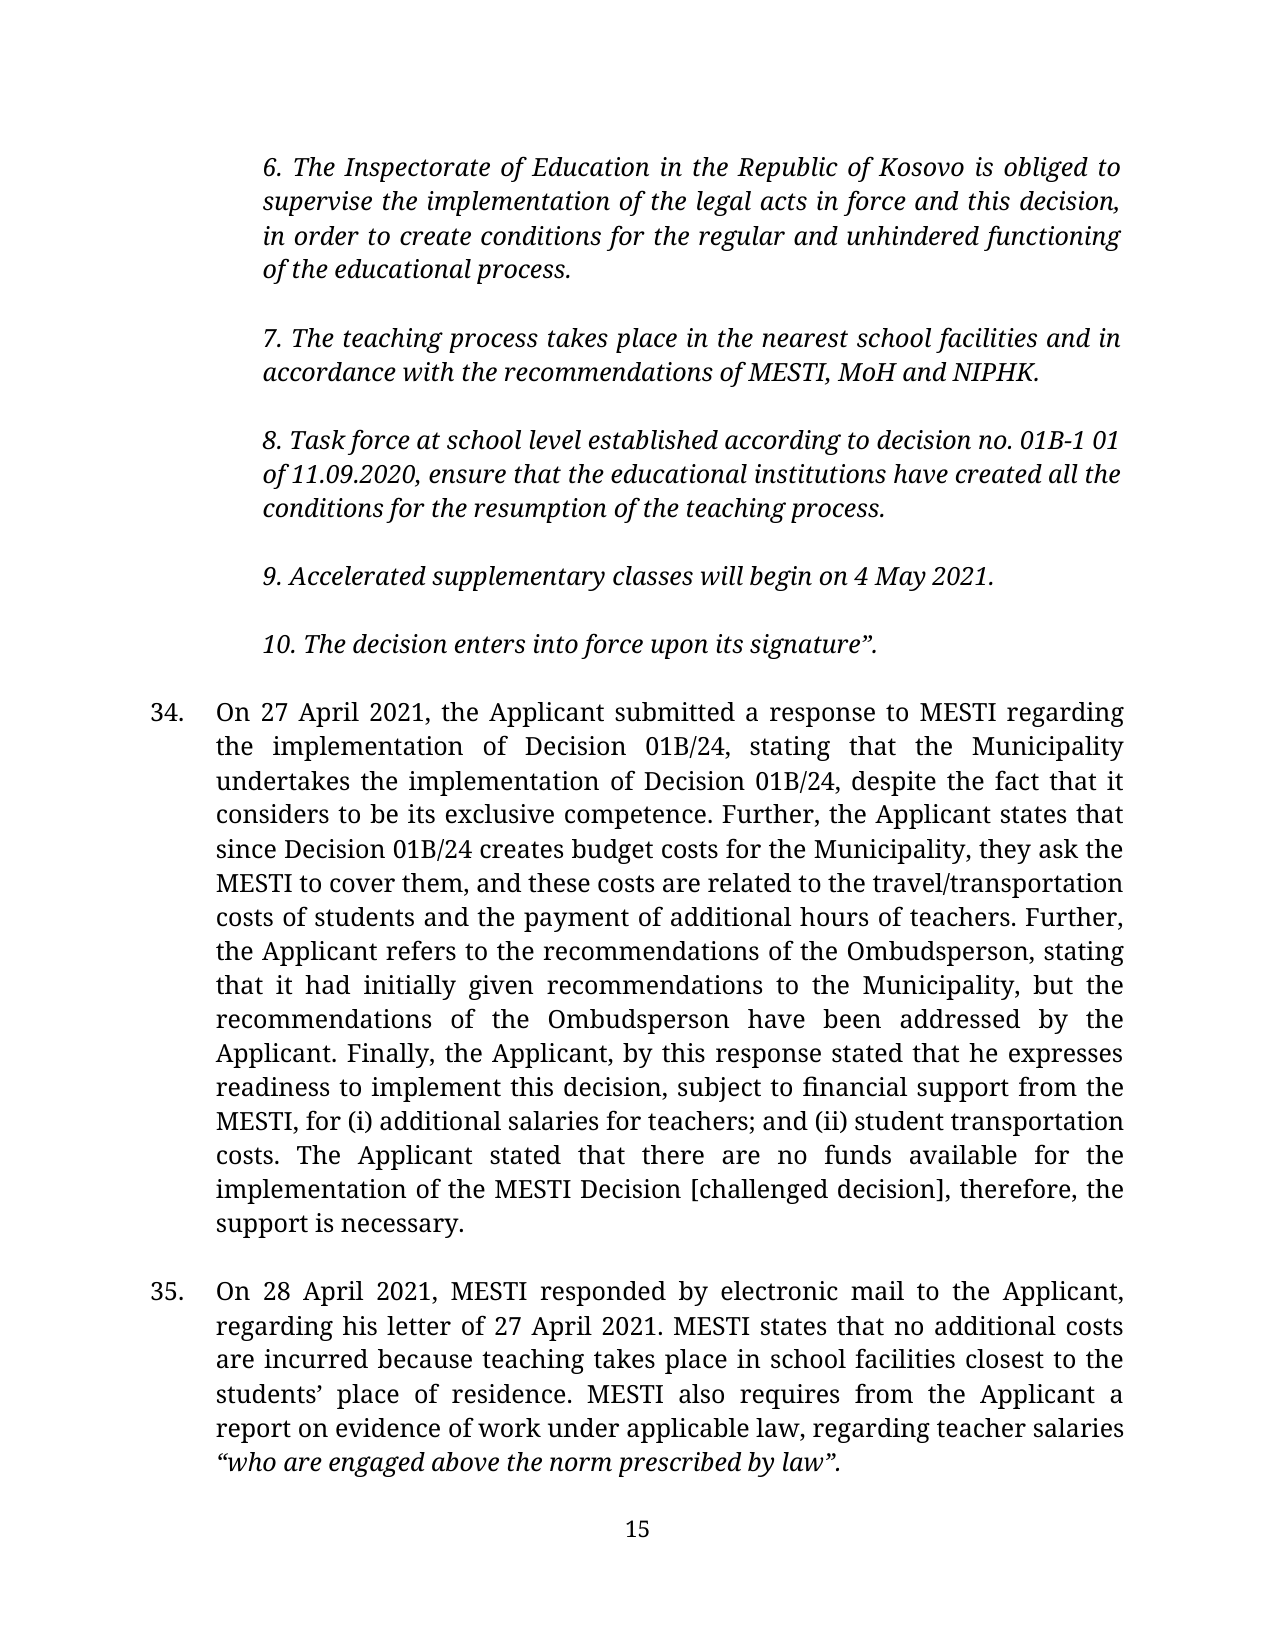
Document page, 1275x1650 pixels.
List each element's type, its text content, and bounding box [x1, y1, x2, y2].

list On 28 April 2021, MESTI responded by electronic mail to the Applicant, regarding his letter of 27 April 2021. MESTI states that no additional costs are incurred because teaching takes place in school facilities closest to the students’ place of residence. MESTI also requires from the Applicant a report on evidence of work under applicable law, regarding teacher salaries “who are engaged above the norm prescribed by law”. [150, 1274, 1125, 1478]
text 7. The teaching process takes place in the nearest school facilities and in accordance with the recommendations of MESTI, MoH and NIPHK. [262, 320, 1125, 388]
text 10. The decision enters into force upon its signature”. [262, 627, 1125, 661]
list On 27 April 2021, the Applicant submitted a response to MESTI regarding the implementation of Decision 01B/24, stating that the Municipality undertakes the implementation of Decision 01B/24, despite the fact that it considers to be its exclusive competence. Further, the Applicant states that since Decision 01B/24 creates budget costs for the Municipality, they ask the MESTI to cover them, and these costs are related to the travel/transportation costs of students and the payment of additional hours of teachers. Further, the Applicant refers to the recommendations of the Ombudsperson, stating that it had initially given recommendations to the Municipality, but the recommendations of the Ombudsperson have been addressed by the Applicant. Finally, the Applicant, by this response stated that he expresses readiness to implement this decision, subject to financial support from the MESTI, for (i) additional salaries for teachers; and (ii) student transportation costs. The Applicant stated that there are no funds available for the implementation of the MESTI Decision [challenged decision], therefore, the support is necessary. [150, 695, 1125, 1240]
text 6. The Inspectorate of Education in the Republic of Kosovo is obliged to supervise the implementation of the legal acts in force and this decision, in order to create conditions for the regular and unhindered functioning of the educational process. [262, 150, 1125, 286]
text 8. Task force at school level established according to decision no. 01B-1 01 of 11.09.2020, ensure that the educational institutions have created all the conditions for the resumption of the teaching process. [262, 422, 1125, 525]
text 9. Accelerated supplementary classes will begin on 4 May 2021. [262, 559, 1125, 593]
